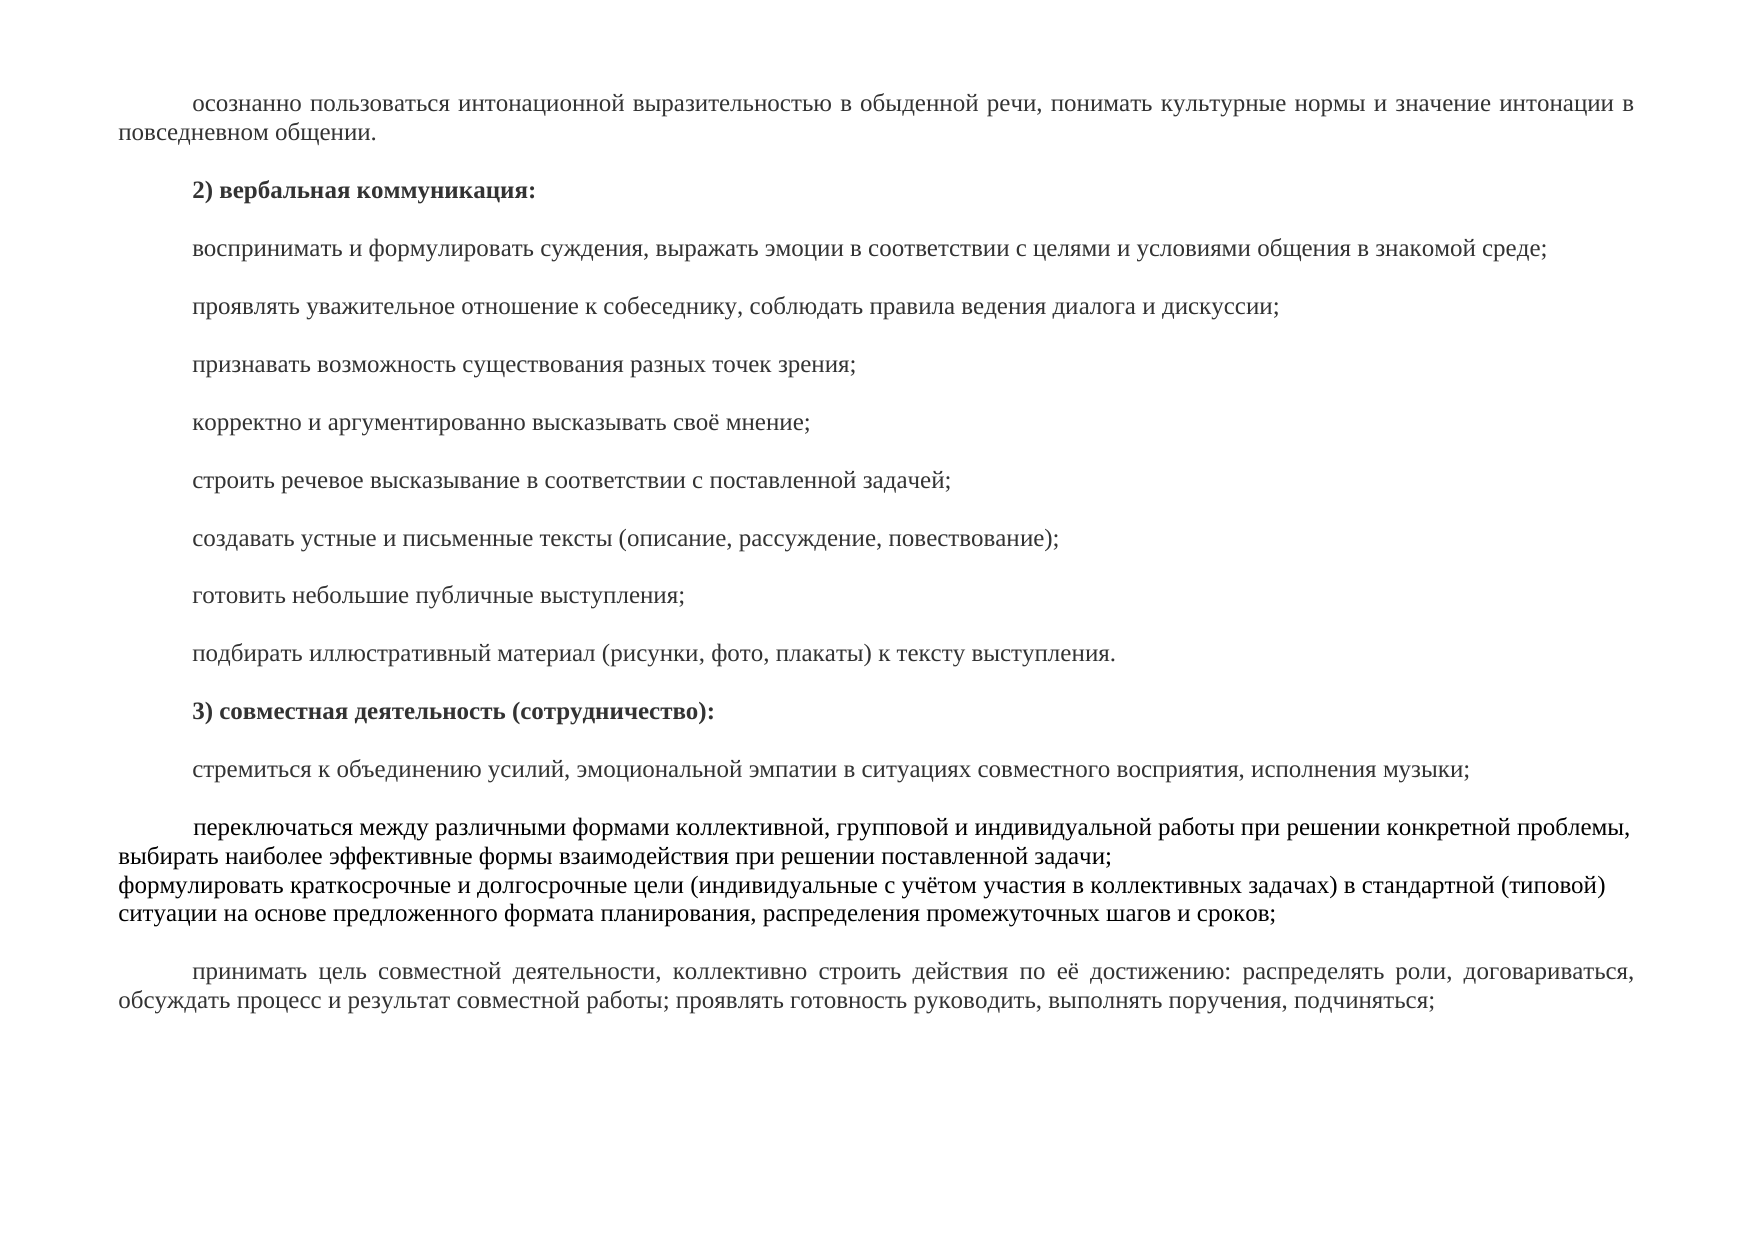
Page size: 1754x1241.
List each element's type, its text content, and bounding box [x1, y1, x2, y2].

text строить речевое высказывание в соответствии с поставленной задачей; [118, 465, 1636, 493]
text стремиться к объединению усилий, эмоциональной эмпатии в ситуациях совместного восприятия, исполнения музыки; [118, 754, 1636, 783]
text воспринимать и формулировать суждения, выражать эмоции в соответствии с целями и условиями общения в знакомой среде; [118, 233, 1636, 262]
text проявлять уважительное отношение к собеседнику, соблюдать правила ведения диалога и дискуссии; [118, 291, 1636, 320]
text 2) вербальная коммуникация: [118, 175, 1636, 204]
text корректно и аргументированно высказывать своё мнение; [118, 407, 1636, 436]
text готовить небольшие публичные выступления; [118, 581, 1636, 609]
text создавать устные и письменные тексты (описание, рассуждение, повествование); [118, 523, 1636, 551]
text признавать возможность существования разных точек зрения; [118, 349, 1636, 378]
text переключаться между различными формами коллективной, групповой и индивидуальной работы при решении конкретной проблемы, выбирать наиболее эффективные формы взаимодействия при решении поставленной задачи; [118, 812, 1636, 870]
text формулировать краткосрочные и долгосрочные цели (индивидуальные с учётом участия в коллективных задачах) в стандартной (типовой) ситуации на основе предложенного формата планирования, распределения промежуточных шагов и сроков; [118, 870, 1636, 927]
text осознанно пользоваться интонационной выразительностью в обыденной речи, понимать культурные нормы и значение интонации в повседневном общении. [118, 88, 1636, 146]
text 3) совместная деятельность (сотрудничество): [118, 696, 1636, 725]
text принимать цель совместной деятельности, коллективно строить действия по её достижению: распределять роли, договариваться, обсуждать процесс и результат совместной работы; проявлять готовность руководить, выполнять поручения, подчиняться; [118, 956, 1636, 1014]
text подбирать иллюстративный материал (рисунки, фото, плакаты) к тексту выступления. [118, 638, 1636, 667]
